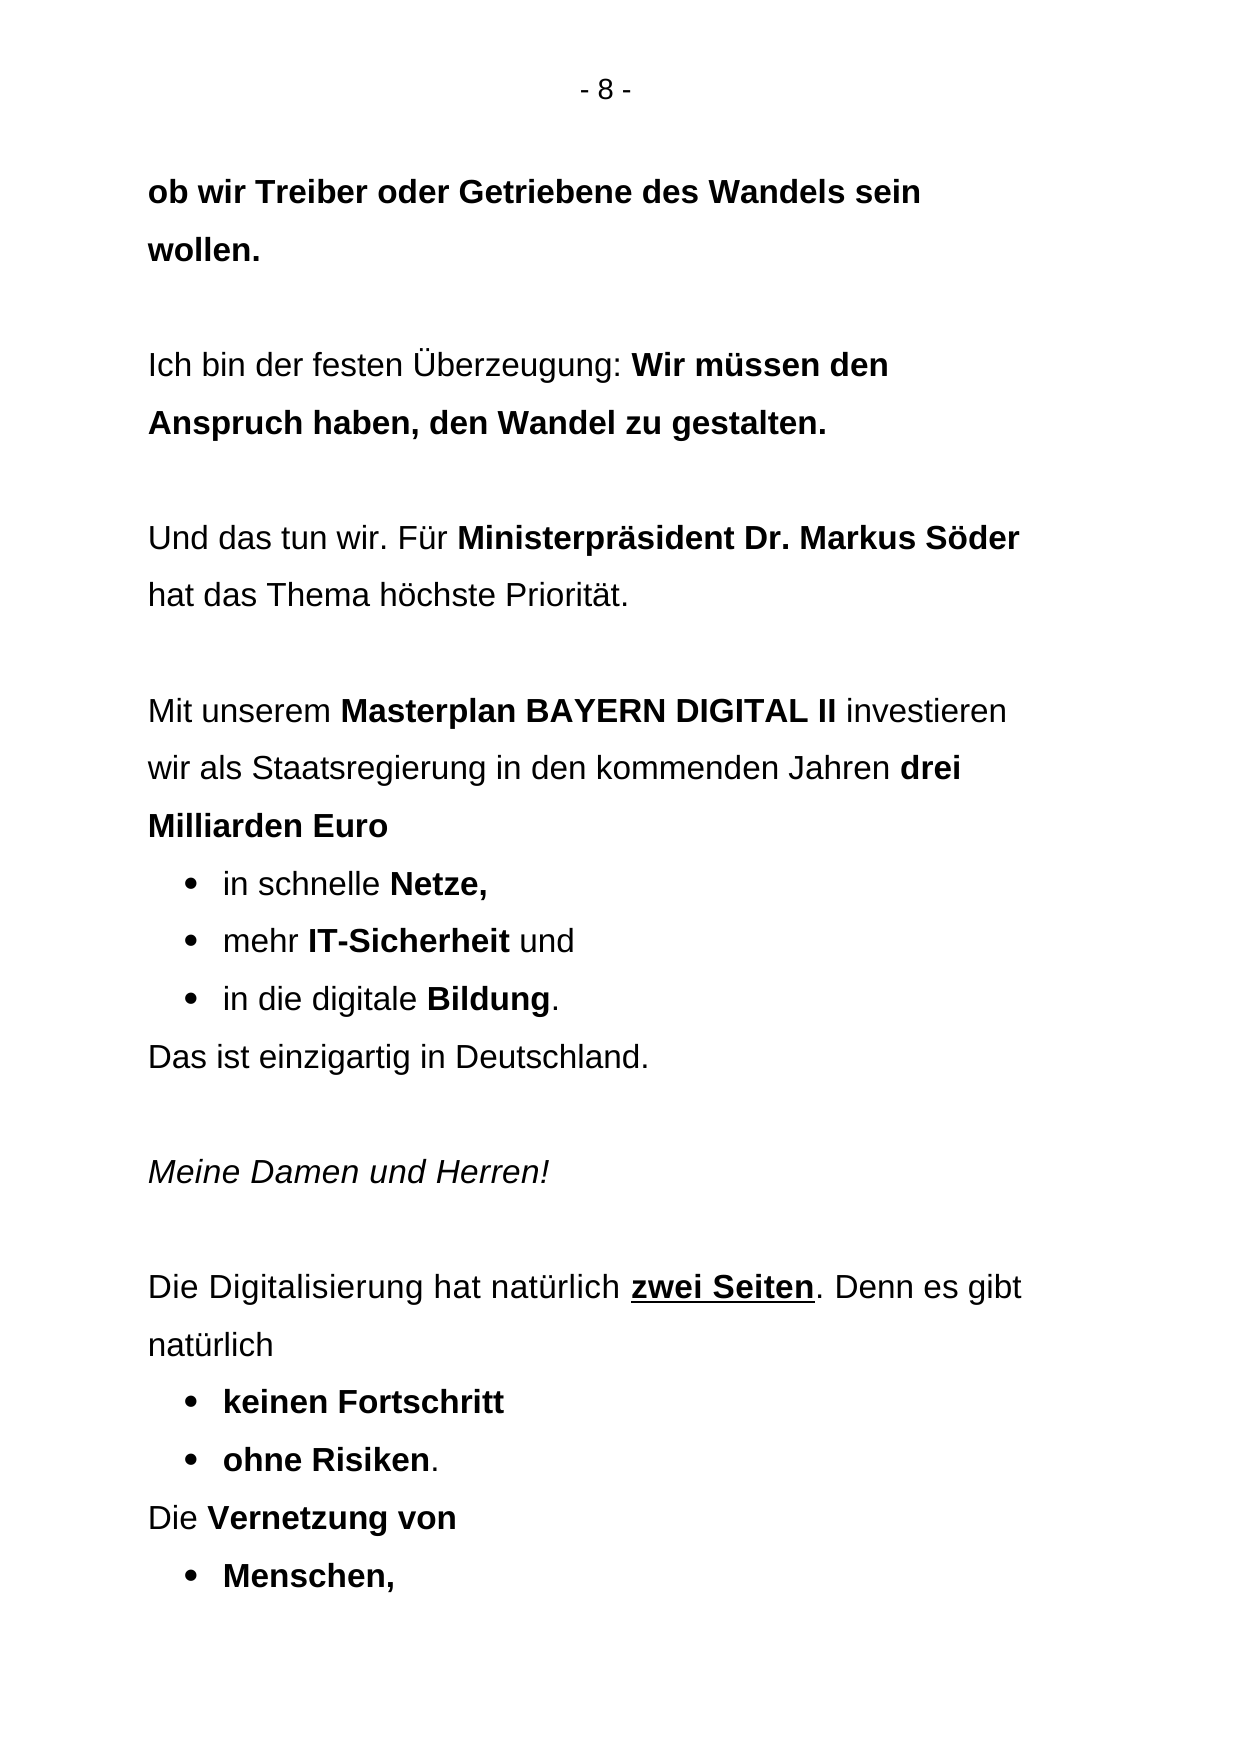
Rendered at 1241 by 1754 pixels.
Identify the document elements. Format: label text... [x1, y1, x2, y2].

text Und das tun wir. Für Ministerpräsident Dr. Markus Söder hat das Thema höchste Priorität. [148, 518, 1033, 614]
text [148, 172, 1033, 268]
list in die digitale Bildung. [185, 979, 1033, 1018]
list in schnelle Netze, [185, 863, 1033, 902]
list mehr IT-Sicherheit und [185, 921, 1033, 960]
list keinen Fortschritt [185, 1383, 1033, 1421]
text Die Vernetzung von [148, 1498, 1033, 1537]
text Die Digitalisierung hat natürlich zwei Seiten. Denn es gibt natürlich [148, 1267, 1033, 1363]
list Menschen, [185, 1556, 1033, 1594]
list ohne Risiken. [185, 1440, 1033, 1479]
text Mit unserem Masterplan BAYERN DIGITAL II investieren wir als Staatsregierung in den kommenden Jahren drei Milliarden Euro [148, 691, 1033, 844]
text Das ist einzigartig in Deutschland. [148, 1037, 1033, 1075]
text Ich bin der festen Überzeugung: Wir müssen den Anspruch haben, den Wandel zu gestalten. [148, 345, 1033, 441]
text Meine Damen und Herren! [148, 1152, 1033, 1191]
